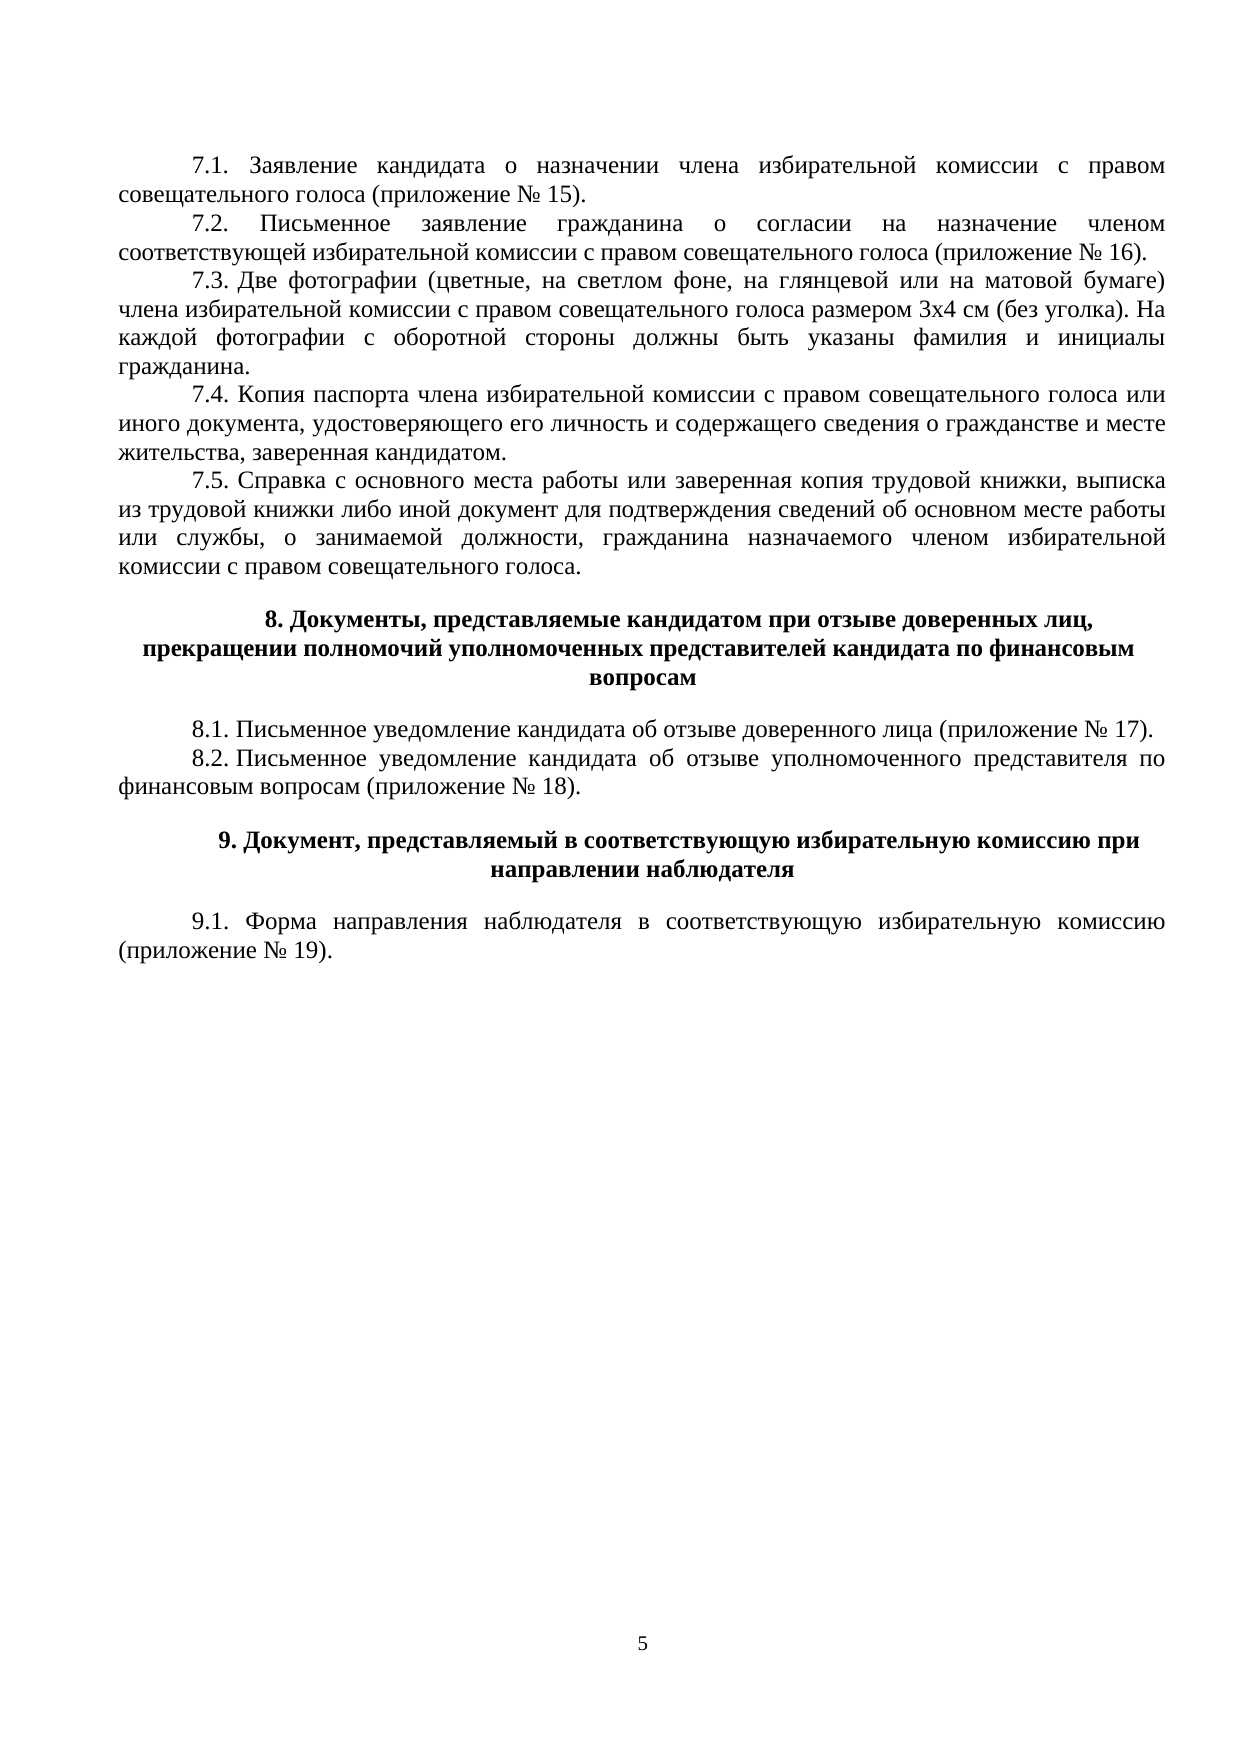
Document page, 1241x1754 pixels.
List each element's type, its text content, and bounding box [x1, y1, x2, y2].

text вопросам [118, 662, 1167, 691]
text 9. Документ, представляемый в соответствующую избирательную комиссию при [218, 825, 1167, 854]
text направлении наблюдателя [118, 854, 1167, 882]
list Две фотографии (цветные, на светлом фоне, на глянцевой или на матовой бумаге) члена избирательной комиссии с правом совещательного голоса размером 3х4 см (без уголка). На каждой фотографии с оборотной стороны должны быть указаны фамилия и инициалы гражданина. [118, 266, 1167, 380]
list Письменное уведомление кандидата об отзыве уполномоченного представителя по финансовым вопросам (приложение № 18). [118, 743, 1166, 801]
text 9.1. Форма направления наблюдателя в соответствующую избирательную комиссию (приложение № 19). [118, 907, 1166, 964]
text 7.1. Заявление кандидата о назначении члена избирательной комиссии с правом совещательного голоса (приложение № 15). [118, 150, 1166, 208]
text 8. Документы, представляемые кандидатом при отзыве доверенных лиц, прекращении полномочий уполномоченных представителей кандидата по финансовым [142, 604, 1167, 662]
list Копия паспорта члена избирательной комиссии с правом совещательного голоса или иного документа, удостоверяющего его личность и содержащего сведения о гражданстве и месте жительства, заверенная кандидатом. [118, 380, 1167, 466]
text 7.2. Письменное заявление гражданина о согласии на назначение членом соответствующей избирательной комиссии с правом совещательного голоса (приложение № 16). [118, 208, 1166, 266]
list Справка с основного места работы или заверенная копия трудовой книжки, выписка из трудовой книжки либо иной документ для подтверждения сведений об основном месте работы или службы, о занимаемой должности, гражданина назначаемого членом избирательной комиссии с правом совещательного голоса. [118, 466, 1167, 580]
list Письменное уведомление кандидата об отзыве доверенного лица (приложение № 17). [192, 715, 1167, 743]
